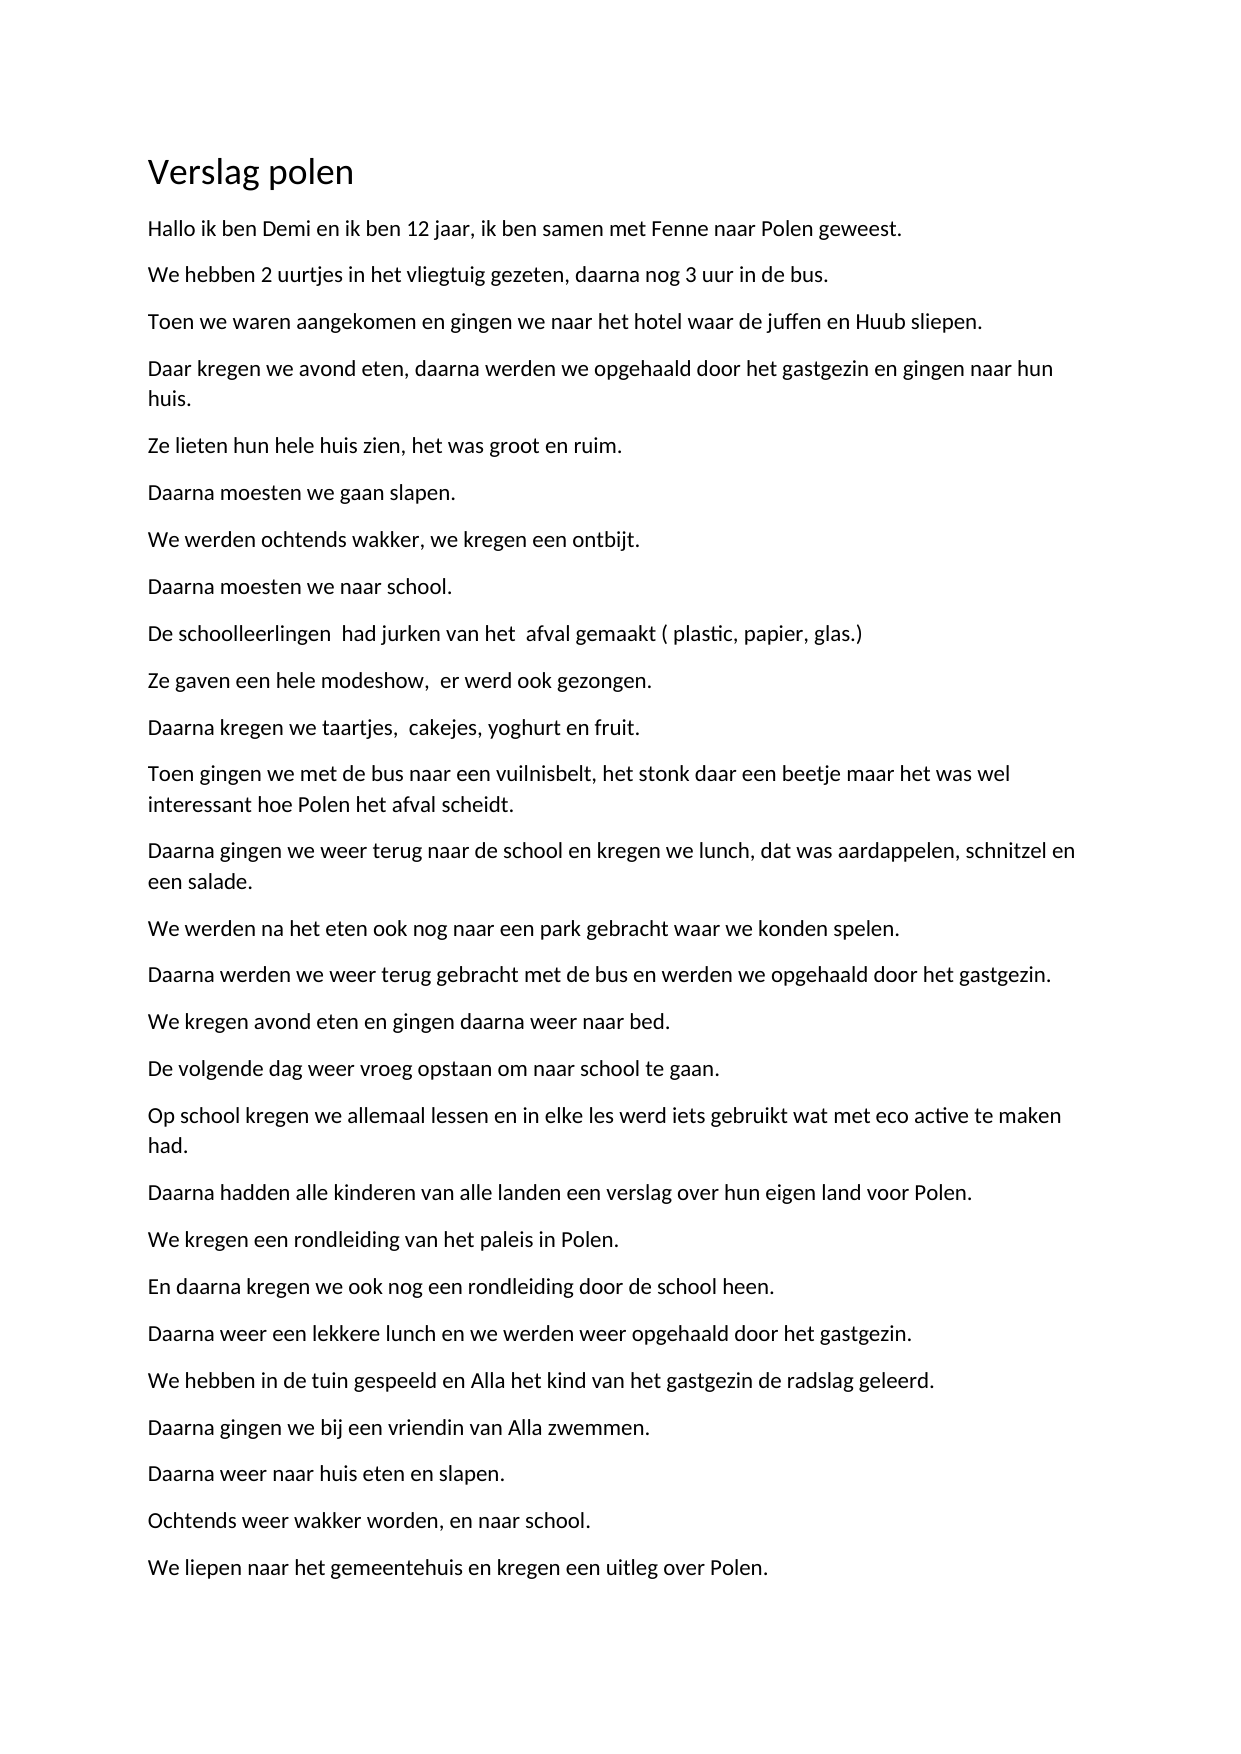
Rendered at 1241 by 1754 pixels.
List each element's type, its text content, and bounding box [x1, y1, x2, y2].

text En daarna kregen we ook nog een rondleiding door de school heen. [148, 1272, 1093, 1300]
text Verslag polen [148, 148, 1093, 193]
text Daarna moesten we naar school. [148, 572, 1093, 600]
text We werden na het eten ook nog naar een park gebracht waar we konden spelen. [148, 914, 1093, 942]
text De volgende dag weer vroeg opstaan om naar school te gaan. [148, 1054, 1093, 1082]
text Ze gaven een hele modeshow, er werd ook gezongen. [148, 666, 1093, 694]
text Ochtends weer wakker worden, en naar school. [148, 1506, 1093, 1534]
text Daarna kregen we taartjes, cakejes, yoghurt en fruit. [148, 713, 1093, 741]
text Toen gingen we met de bus naar een vuilnisbelt, het stonk daar een beetje maar het was wel interessant hoe Polen het afval scheidt. [148, 759, 1093, 818]
text We werden ochtends wakker, we kregen een ontbijt. [148, 525, 1093, 553]
text Daarna weer naar huis eten en slapen. [148, 1459, 1093, 1488]
text Daarna gingen we bij een vriendin van Alla zwemmen. [148, 1413, 1093, 1441]
text Daar kregen we avond eten, daarna werden we opgehaald door het gastgezin en gingen naar hun huis. [148, 354, 1093, 413]
text De schoolleerlingen had jurken van het afval gemaakt ( plastic, papier, glas.) [148, 619, 1093, 647]
text We kregen een rondleiding van het paleis in Polen. [148, 1225, 1093, 1253]
text Toen we waren aangekomen en gingen we naar het hotel waar de juffen en Huub sliepen. [148, 307, 1093, 336]
text Daarna moesten we gaan slapen. [148, 478, 1093, 506]
text We kregen avond eten en gingen daarna weer naar bed. [148, 1007, 1093, 1036]
text Daarna hadden alle kinderen van alle landen een verslag over hun eigen land voor Polen. [148, 1178, 1093, 1206]
text Daarna gingen we weer terug naar de school en kregen we lunch, dat was aardappelen, schnitzel en een salade. [148, 837, 1093, 895]
text We hebben 2 uurtjes in het vliegtuig gezeten, daarna nog 3 uur in de bus. [148, 261, 1093, 289]
text Hallo ik ben Demi en ik ben 12 jaar, ik ben samen met Fenne naar Polen geweest. [148, 214, 1093, 242]
text We hebben in de tuin gespeeld en Alla het kind van het gastgezin de radslag geleerd. [148, 1366, 1093, 1394]
text Ze lieten hun hele huis zien, het was groot en ruim. [148, 431, 1093, 459]
text Daarna werden we weer terug gebracht met de bus en werden we opgehaald door het gastgezin. [148, 961, 1093, 989]
text Daarna weer een lekkere lunch en we werden weer opgehaald door het gastgezin. [148, 1319, 1093, 1347]
text We liepen naar het gemeentehuis en kregen een uitleg over Polen. [148, 1553, 1093, 1581]
text Op school kregen we allemaal lessen en in elke les werd iets gebruikt wat met eco active te maken had. [148, 1101, 1093, 1159]
